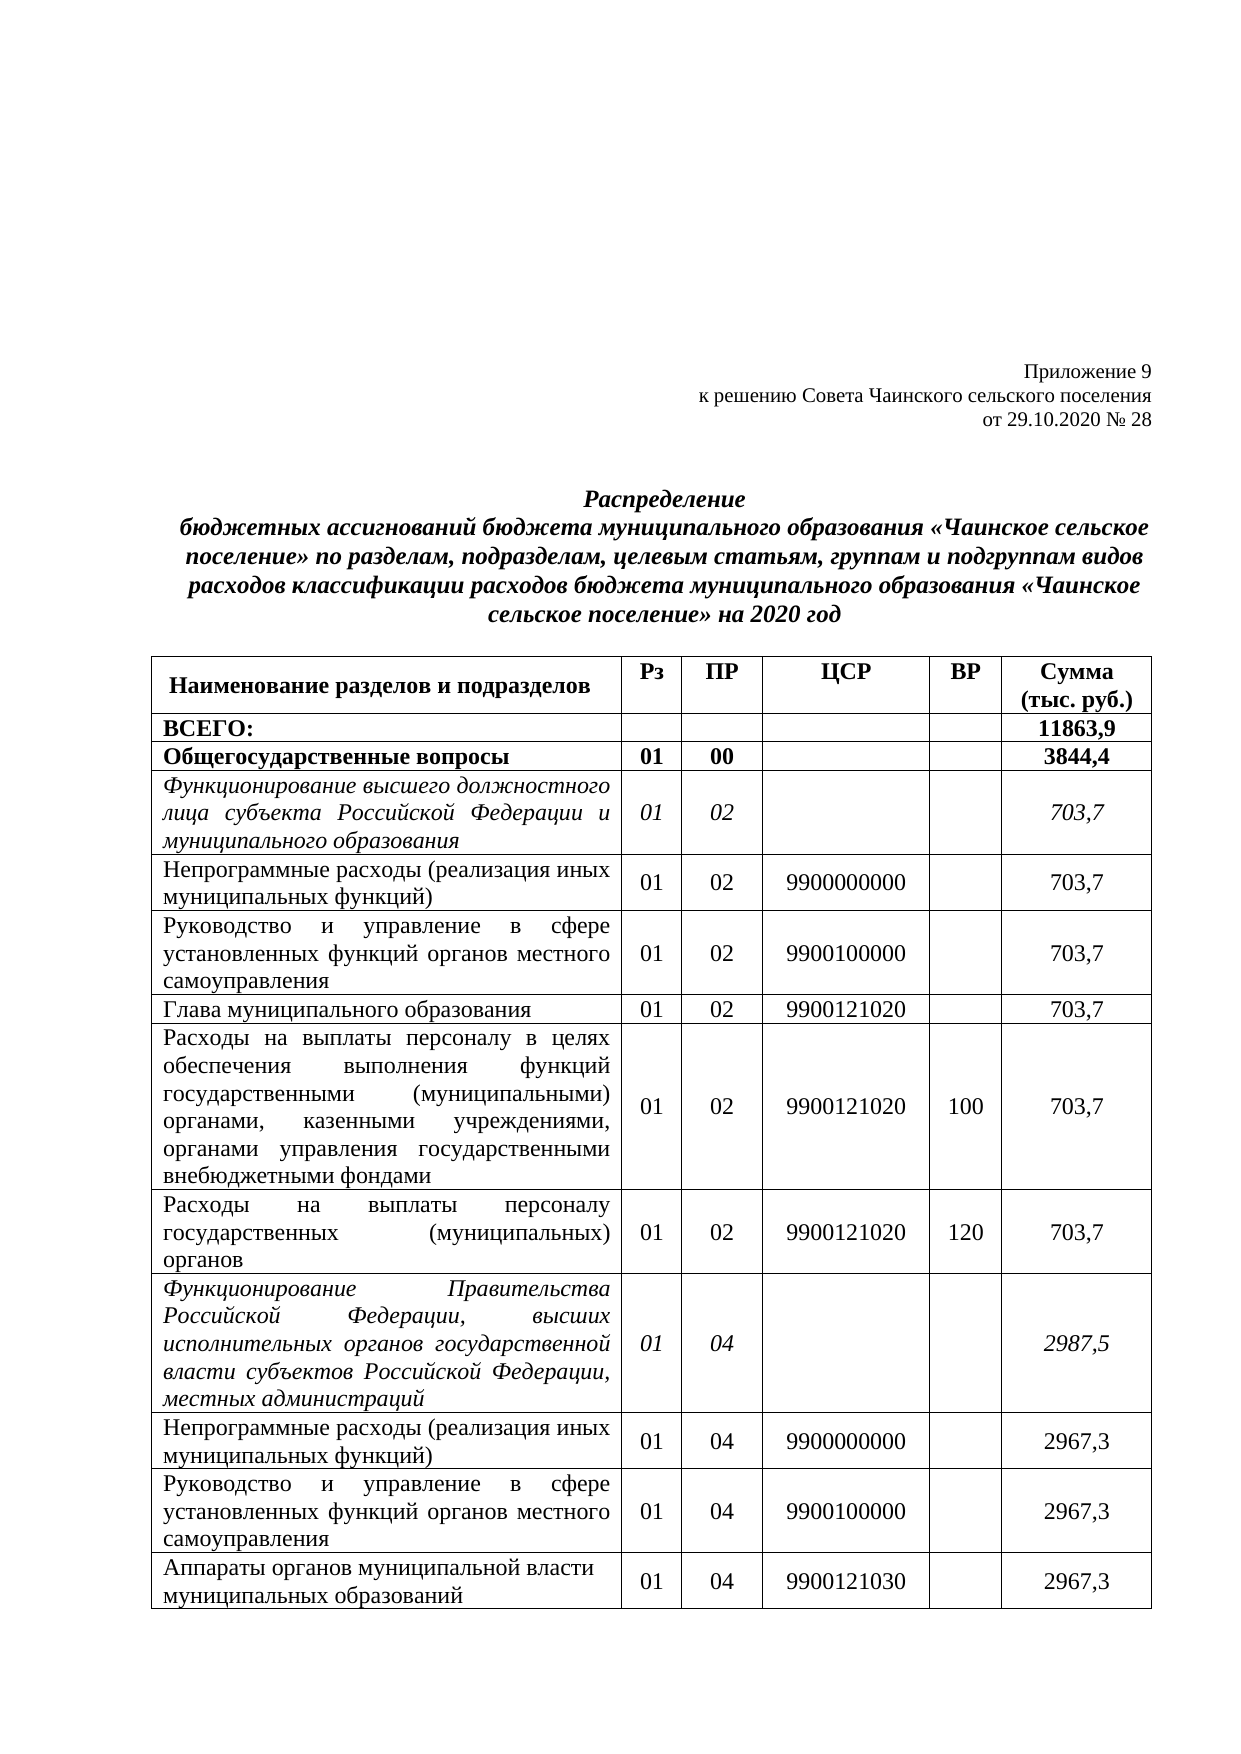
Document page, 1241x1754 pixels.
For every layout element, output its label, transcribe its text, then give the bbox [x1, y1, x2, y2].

table_cell 04 [682, 1553, 762, 1608]
table_cell 11863,9 [1002, 714, 1151, 741]
table_cell 9900000000 [763, 1413, 929, 1468]
table_header Наименование разделов и подразделов [152, 657, 621, 712]
table_cell [763, 714, 929, 741]
table_cell [930, 1274, 1001, 1412]
table_cell ВСЕГО: [152, 714, 621, 741]
table_cell 9900121020 [763, 995, 929, 1022]
table_header Рз [622, 657, 681, 712]
table_cell 04 [682, 1413, 762, 1468]
table_cell [930, 855, 1001, 910]
table_header ВР [930, 657, 1001, 712]
table_cell Аппараты органов муниципальной власти муниципальных образований [152, 1553, 621, 1608]
table_cell 01 [622, 1469, 681, 1552]
table_cell 02 [682, 1190, 762, 1273]
table_header ЦСР [763, 657, 929, 712]
table_cell 9900121020 [763, 1024, 929, 1189]
table_cell [930, 1469, 1001, 1552]
table_cell 04 [682, 1274, 762, 1412]
table_cell [682, 714, 762, 741]
table_cell 01 [622, 742, 681, 770]
table_cell 100 [930, 1024, 1001, 1189]
table_header Сумма (тыс. руб.) [1002, 657, 1151, 712]
table_cell 04 [682, 1469, 762, 1552]
table_cell [930, 995, 1001, 1022]
table_cell Руководство и управление в сфере установленных функций органов местного самоуправления [152, 1469, 621, 1552]
table_cell Непрограммные расходы (реализация иных муниципальных функций) [152, 855, 621, 910]
table_cell Руководство и управление в сфере установленных функций органов местного самоуправления [152, 911, 621, 994]
table_cell 01 [622, 1024, 681, 1189]
table_cell 02 [682, 771, 762, 854]
table_cell 02 [682, 995, 762, 1022]
table_cell 9900000000 [763, 855, 929, 910]
table_cell [930, 1553, 1001, 1608]
table_cell [763, 771, 929, 854]
table_cell Глава муниципального образования [152, 995, 621, 1022]
table_cell 2967,3 [1002, 1469, 1151, 1552]
table_cell 703,7 [1002, 771, 1151, 854]
table_cell Расходы на выплаты персоналу в целях обеспечения выполнения функций государственными (муниципальными) органами, казенными учреждениями, органами управления государственными внебюджетными фондами [152, 1024, 621, 1189]
text Распределение [177, 484, 1152, 512]
table_cell 02 [682, 855, 762, 910]
table_header ПР [682, 657, 762, 712]
table_cell 9900121030 [763, 1553, 929, 1608]
table_cell 01 [622, 855, 681, 910]
table_cell [763, 742, 929, 770]
table_cell 01 [622, 1274, 681, 1412]
table_cell 01 [622, 995, 681, 1022]
table_cell 02 [682, 911, 762, 994]
table_cell 01 [622, 1190, 681, 1273]
table_cell 2967,3 [1002, 1553, 1151, 1608]
table_cell 2987,5 [1002, 1274, 1151, 1412]
table_cell 2967,3 [1002, 1413, 1151, 1468]
table_cell 3844,4 [1002, 742, 1151, 770]
table_cell 703,7 [1002, 911, 1151, 994]
table_cell [930, 714, 1001, 741]
table_cell [930, 771, 1001, 854]
table_cell Функционирование Правительства Российской Федерации, высших исполнительных органов государственной власти субъектов Российской Федерации, местных администраций [152, 1274, 621, 1412]
table_cell [930, 911, 1001, 994]
text к решению Совета Чаинского сельского поселения [177, 383, 1152, 407]
table_cell 703,7 [1002, 1024, 1151, 1189]
table_cell 9900100000 [763, 1469, 929, 1552]
table_cell Функционирование высшего должностного лица субъекта Российской Федерации и муниципального образования [152, 771, 621, 854]
table_cell 00 [682, 742, 762, 770]
table_cell 9900121020 [763, 1190, 929, 1273]
table_cell 01 [622, 911, 681, 994]
table_cell Расходы на выплаты персоналу государственных (муниципальных) органов [152, 1190, 621, 1273]
table_cell 703,7 [1002, 855, 1151, 910]
table_cell [622, 714, 681, 741]
text бюджетных ассигнований бюджета муниципального образования «Чаинское сельское поселение» по разделам, подразделам, целевым статьям, группам и подгруппам видов расходов классификации расходов бюджета муниципального образования «Чаинское сельское поселение» на 2020 год [177, 512, 1152, 627]
table_cell 9900100000 [763, 911, 929, 994]
table_cell Непрограммные расходы (реализация иных муниципальных функций) [152, 1413, 621, 1468]
table_cell 01 [622, 1553, 681, 1608]
text от 29.10.2020 № 28 [177, 407, 1152, 431]
table_cell 703,7 [1002, 1190, 1151, 1273]
table_cell 02 [682, 1024, 762, 1189]
table_cell Общегосударственные вопросы [152, 742, 621, 770]
table_cell 01 [622, 1413, 681, 1468]
table_cell 703,7 [1002, 995, 1151, 1022]
table_cell [930, 1413, 1001, 1468]
table_cell 01 [622, 771, 681, 854]
table_cell [930, 742, 1001, 770]
text Приложение 9 [177, 359, 1152, 383]
table_cell 120 [930, 1190, 1001, 1273]
table_cell [763, 1274, 929, 1412]
